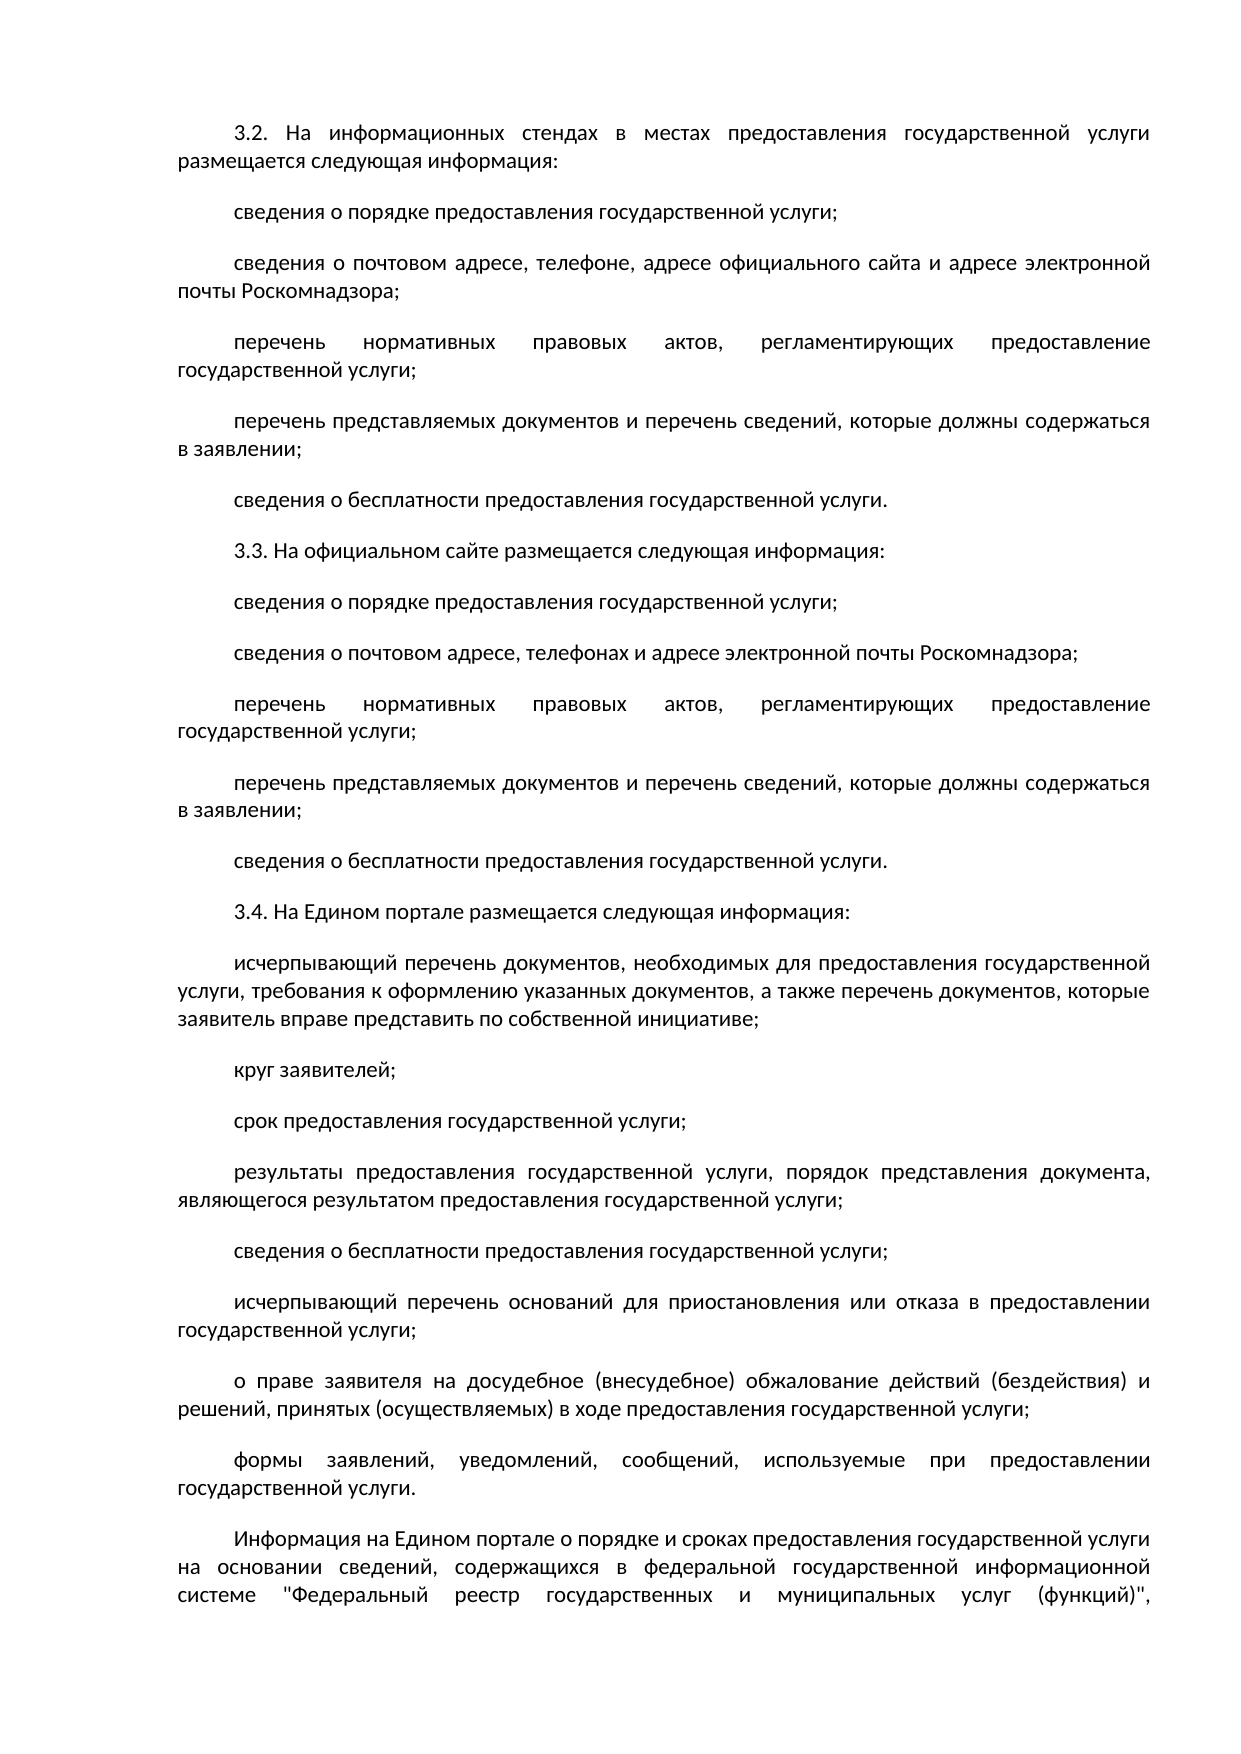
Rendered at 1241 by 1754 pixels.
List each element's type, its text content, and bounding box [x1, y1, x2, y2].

text исчерпывающий перечень документов, необходимых для предоставления государственной услуги, требования к оформлению указанных документов, а также перечень документов, которые заявитель вправе представить по собственной инициативе; [177, 948, 1152, 1032]
text перечень нормативных правовых актов, регламентирующих предоставление государственной услуги; [177, 327, 1152, 383]
text круг заявителей; [177, 1055, 1152, 1083]
text перечень нормативных правовых актов, регламентирующих предоставление государственной услуги; [177, 689, 1152, 745]
text 3.2. На информационных стендах в местах предоставления государственной услуги размещается следующая информация: [177, 118, 1152, 174]
text сведения о почтовом адресе, телефонах и адресе электронной почты Роскомнадзора; [177, 638, 1152, 666]
text сведения о бесплатности предоставления государственной услуги; [177, 1236, 1152, 1264]
text срок предоставления государственной услуги; [177, 1106, 1152, 1134]
text сведения о бесплатности предоставления государственной услуги. [177, 847, 1152, 874]
text 3.4. На Едином портале размещается следующая информация: [177, 897, 1152, 926]
text сведения о порядке предоставления государственной услуги; [177, 197, 1152, 225]
text перечень представляемых документов и перечень сведений, которые должны содержаться в заявлении; [177, 768, 1152, 824]
text формы заявлений, уведомлений, сообщений, используемые при предоставлении государственной услуги. [177, 1445, 1152, 1501]
text сведения о бесплатности предоставления государственной услуги. [177, 485, 1152, 513]
text перечень представляемых документов и перечень сведений, которые должны содержаться в заявлении; [177, 406, 1152, 462]
text сведения о порядке предоставления государственной услуги; [177, 587, 1152, 615]
text сведения о почтовом адресе, телефоне, адресе официального сайта и адресе электронной почты Роскомнадзора; [177, 248, 1152, 304]
text исчерпывающий перечень оснований для приостановления или отказа в предоставлении государственной услуги; [177, 1287, 1152, 1343]
text результаты предоставления государственной услуги, порядок представления документа, являющегося результатом предоставления государственной услуги; [177, 1157, 1152, 1213]
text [177, 1524, 1152, 1608]
text 3.3. На официальном сайте размещается следующая информация: [177, 536, 1152, 564]
text о праве заявителя на досудебное (внесудебное) обжалование действий (бездействия) и решений, принятых (осуществляемых) в ходе предоставления государственной услуги; [177, 1366, 1152, 1422]
